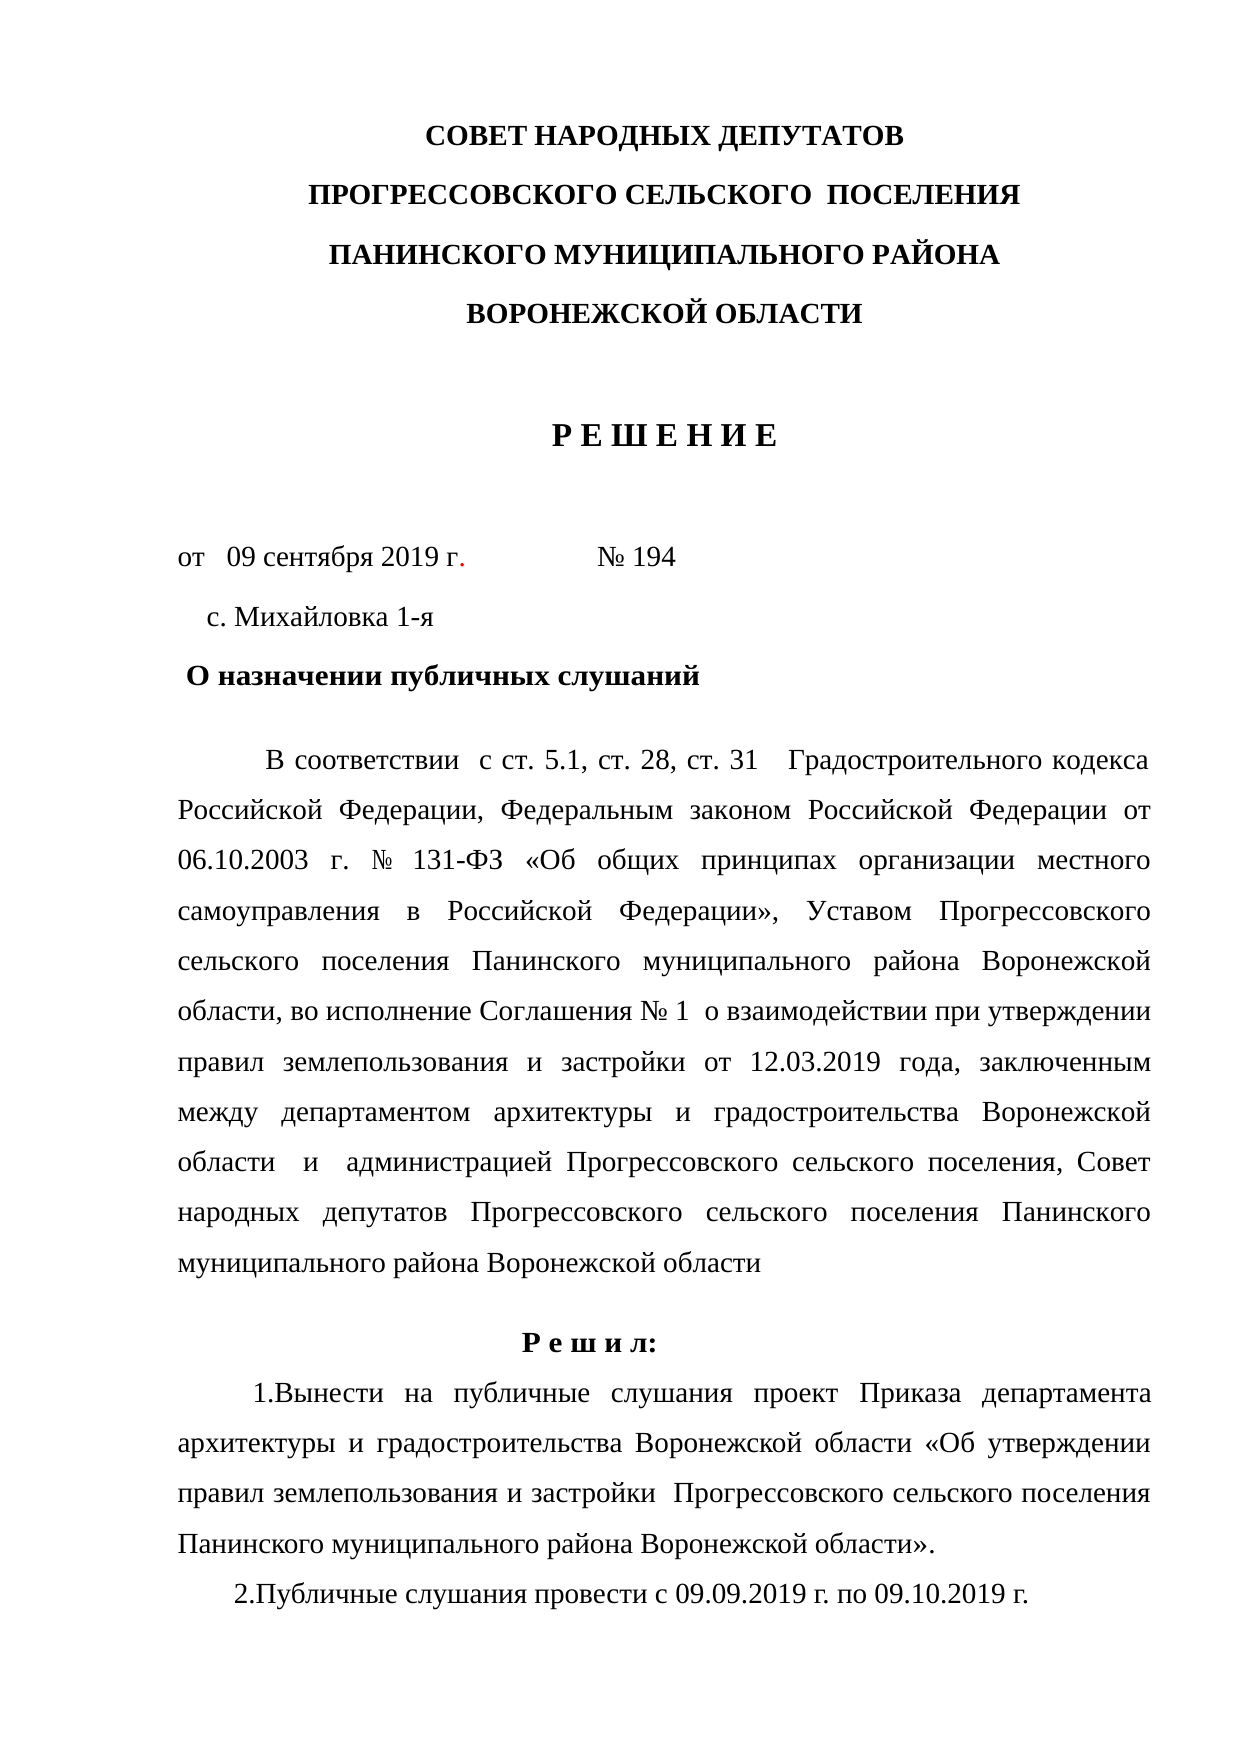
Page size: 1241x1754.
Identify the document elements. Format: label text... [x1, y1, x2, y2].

text ВОРОНЕЖСКОЙ ОБЛАСТИ [177, 296, 1152, 330]
text В соответствии с ст. 5.1, ст. 28, ст. 31 Градостроительного кодекса Российской Федерации, Федеральным законом Российской Федерации от 06.10.2003 г. № 131-ФЗ «Об общих принципах организации местного самоуправления в Российской Федерации», Уставом Прогрессовского сельского поселения Панинского муниципального района Воронежской области, во исполнение Соглашения № 1 о взаимодействии при утверждении правил землепользования и застройки от 12.03.2019 года, заключенным между департаментом архитектуры и градостроительства Воронежской области и администрацией Прогрессовского сельского поселения, Совет народных депутатов Прогрессовского сельского поселения Панинского муниципального района Воронежской области [177, 742, 1152, 1278]
text 2.Публичные слушания провести с 09.09.2019 г. по 09.10.2019 г. [177, 1576, 1152, 1610]
text О назначении публичных слушаний [186, 658, 999, 692]
text от 09 сентября 2019 г. № 194 [177, 539, 1152, 573]
text СОВЕТ НАРОДНЫХ ДЕПУТАТОВ [177, 118, 1152, 152]
text Р Е Ш Е Н И Е [177, 415, 1152, 453]
text Р е ш и л: [179, 1325, 1151, 1358]
text 1.Вынести на публичные слушания проект Приказа департамента архитектуры и градостроительства Воронежской области «Об утверждении правил землепользования и застройки Прогрессовского сельского поселения Панинского муниципального района Воронежской области». [177, 1375, 1152, 1559]
text с. Михайловка 1-я [177, 599, 1152, 632]
text ПАНИНСКОГО МУНИЦИПАЛЬНОГО РАЙОНА [177, 237, 1152, 270]
text ПРОГРЕССОВСКОГО СЕЛЬСКОГО ПОСЕЛЕНИЯ [177, 177, 1152, 211]
